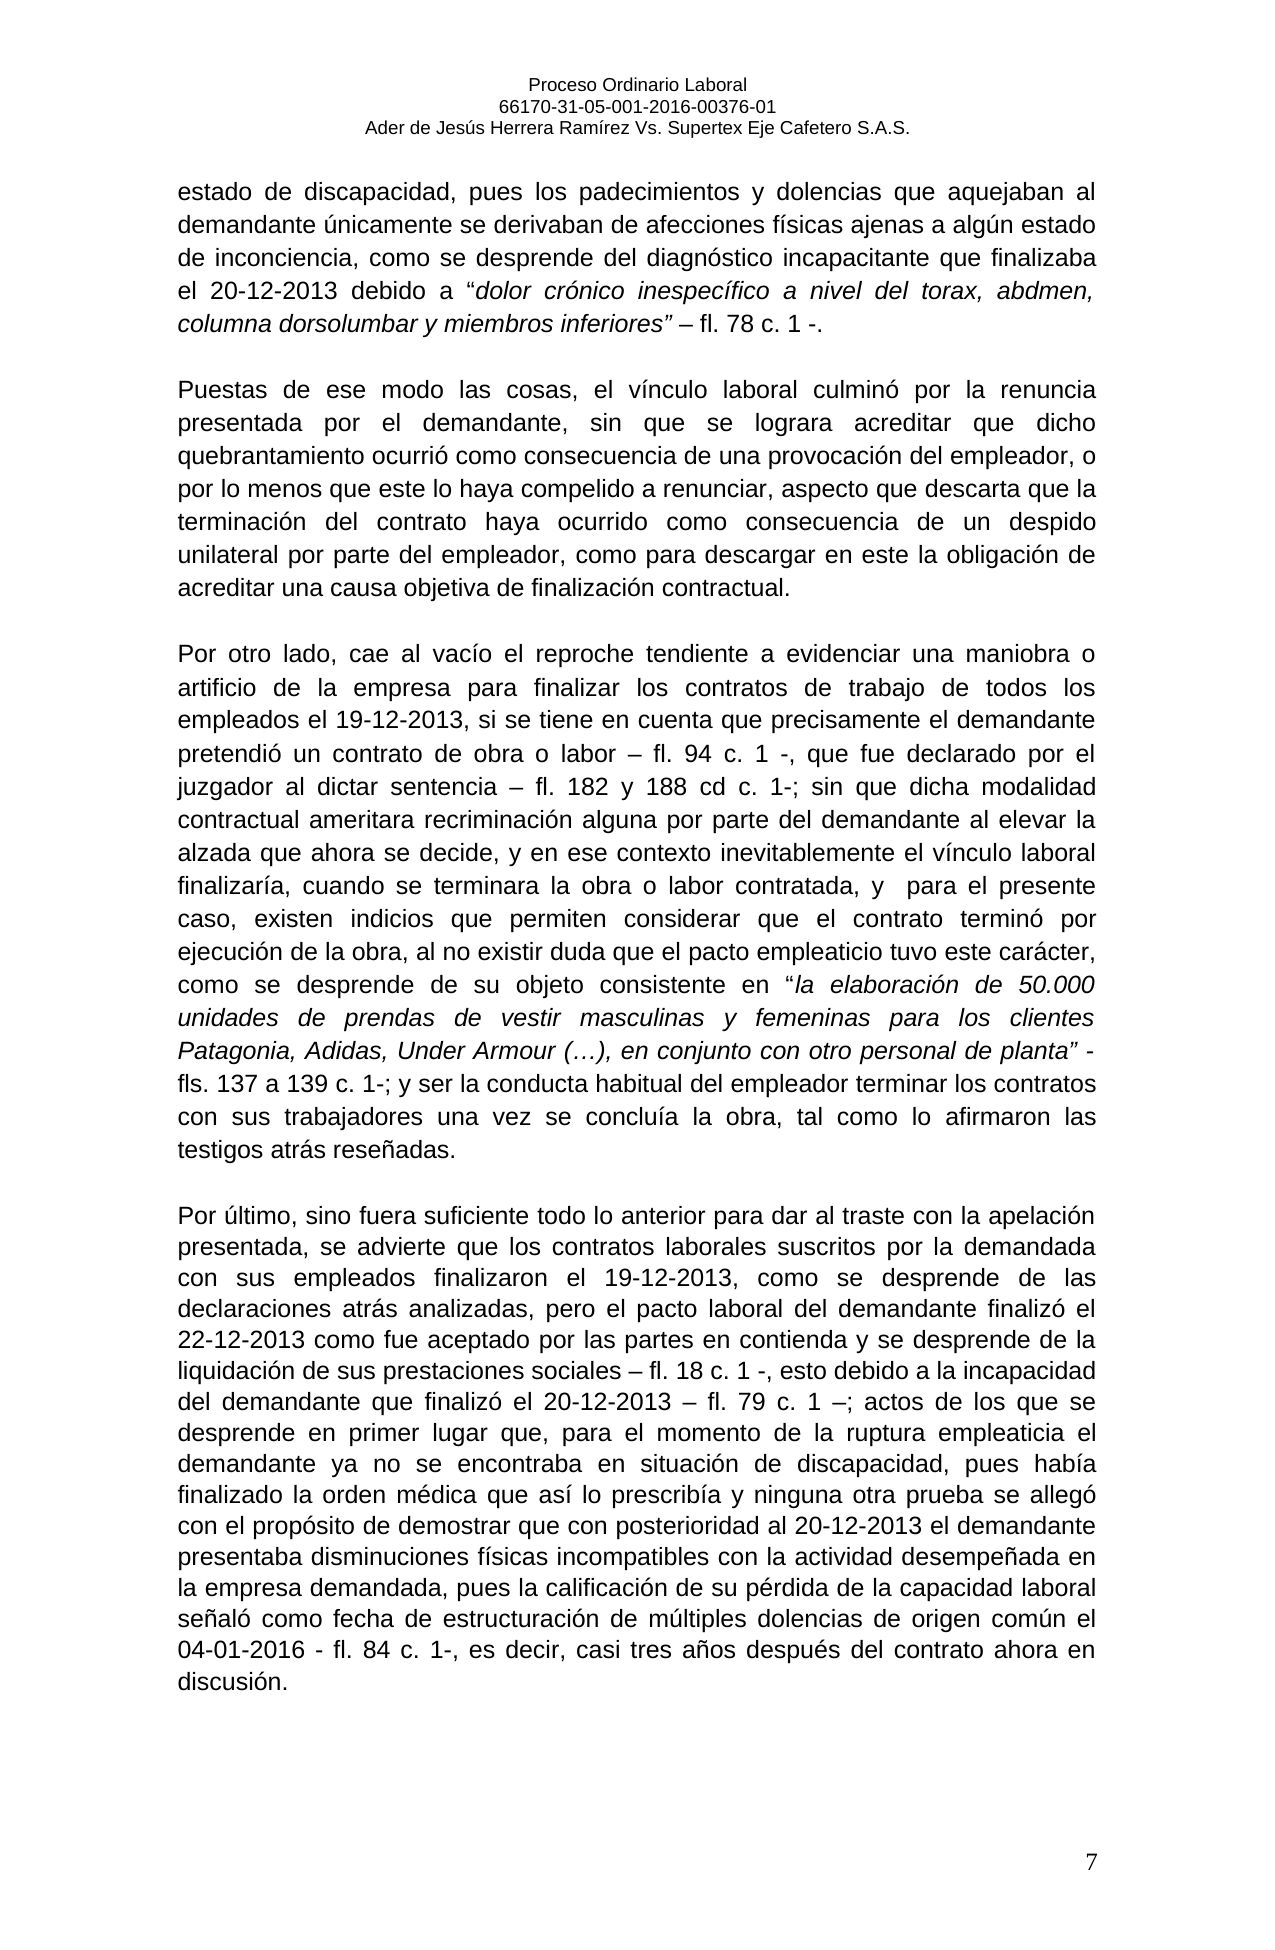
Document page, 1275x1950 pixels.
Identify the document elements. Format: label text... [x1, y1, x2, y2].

text Por otro lado, cae al vacío el reproche tendiente a evidenciar una maniobra o artificio de la empresa para finalizar los contratos de trabajo de todos los empleados el 19-12-2013, si se tiene en cuenta que precisamente el demandante pretendió un contrato de obra o labor – fl. 94 c. 1 -, que fue declarado por el juzgador al dictar sentencia – fl. 182 y 188 cd c. 1-; sin que dicha modalidad contractual ameritara recriminación alguna por parte del demandante al elevar la alzada que ahora se decide, y en ese contexto inevitablemente el vínculo laboral finalizaría, cuando se terminara la obra o labor contratada, y para el presente caso, existen indicios que permiten considerar que el contrato terminó por ejecución de la obra, al no existir duda que el pacto empleaticio tuvo este carácter, como se desprende de su objeto consistente en “la elaboración de 50.000 unidades de prendas de vestir masculinas y femeninas para los clientes Patagonia, Adidas, Under Armour (…), en conjunto con otro personal de planta” - fls. 137 a 139 c. 1-; y ser la conducta habitual del empleador terminar los contratos con sus trabajadores una vez se concluía la obra, tal como lo afirmaron las testigos atrás reseñadas. [177, 639, 1098, 1163]
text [177, 177, 1098, 338]
text Puestas de ese modo las cosas, el vínculo laboral culminó por la renuncia presentada por el demandante, sin que se lograra acreditar que dicho quebrantamiento ocurrió como consecuencia de una provocación del empleador, o por lo menos que este lo haya compelido a renunciar, aspecto que descarta que la terminación del contrato haya ocurrido como consecuencia de un despido unilateral por parte del empleador, como para descargar en este la obligación de acreditar una causa objetiva de finalización contractual. [177, 375, 1098, 602]
text Por último, sino fuera suficiente todo lo anterior para dar al traste con la apelación presentada, se advierte que los contratos laborales suscritos por la demandada con sus empleados finalizaron el 19-12-2013, como se desprende de las declaraciones atrás analizadas, pero el pacto laboral del demandante finalizó el 22-12-2013 como fue aceptado por las partes en contienda y se desprende de la liquidación de sus prestaciones sociales – fl. 18 c. 1 -, esto debido a la incapacidad del demandante que finalizó el 20-12-2013 – fl. 79 c. 1 –; actos de los que se desprende en primer lugar que, para el momento de la ruptura empleaticia el demandante ya no se encontraba en situación de discapacidad, pues había finalizado la orden médica que así lo prescribía y ninguna otra prueba se allegó con el propósito de demostrar que con posterioridad al 20-12-2013 el demandante presentaba disminuciones físicas incompatibles con la actividad desempeñada en la empresa demandada, pues la calificación de su pérdida de la capacidad laboral señaló como fecha de estructuración de múltiples dolencias de origen común el 04-01-2016 - fl. 84 c. 1-, es decir, casi tres años después del contrato ahora en discusión. [177, 1201, 1098, 1695]
